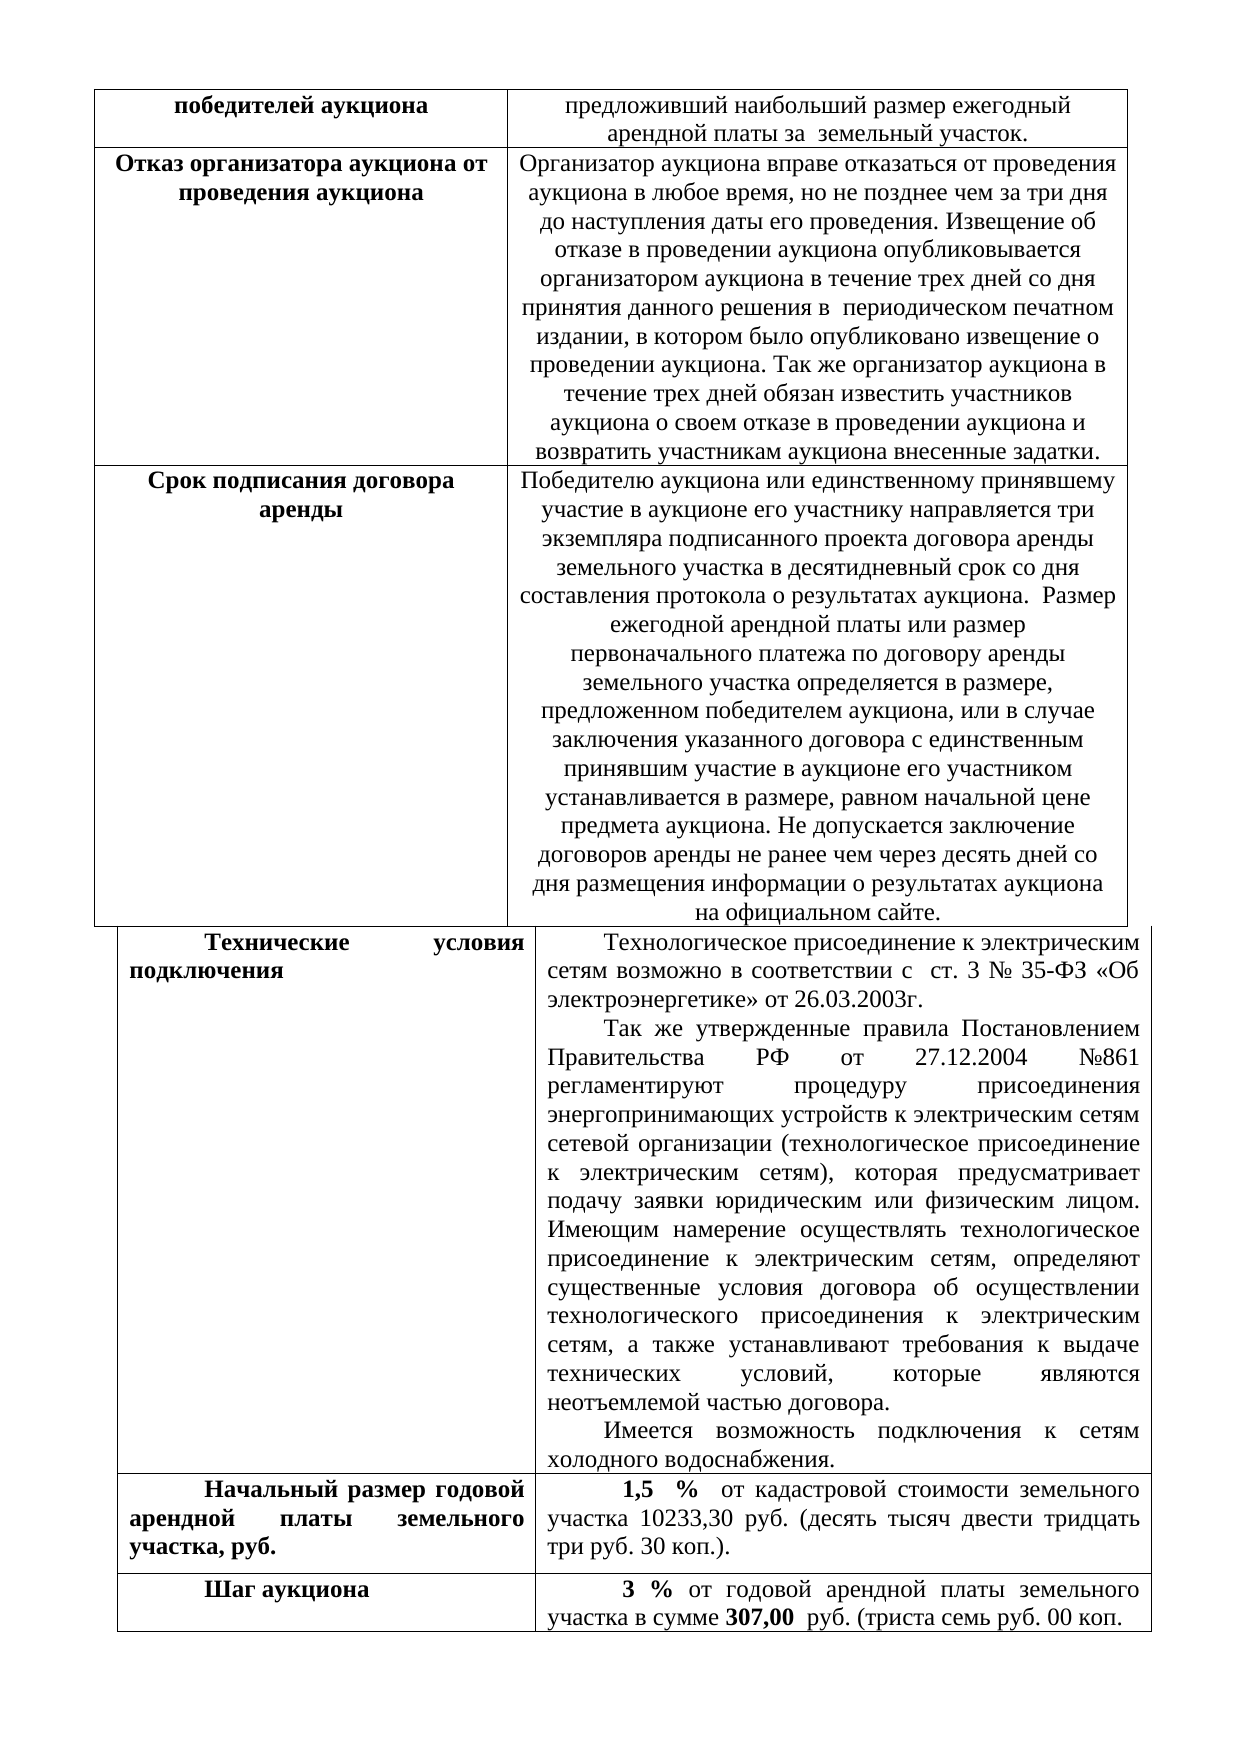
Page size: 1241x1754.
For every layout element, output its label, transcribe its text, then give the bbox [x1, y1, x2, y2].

table_cell Победителю аукциона или единственному принявшему участие в аукционе его участнику направляется три экземпляра подписанного проекта договора аренды земельного участка в десятидневный срок со дня составления протокола о результатах аукциона. Размер ежегодной арендной платы или размер первоначального платежа по договору аренды земельного участка определяется в размере, предложенном победителем аукциона, или в случае заключения указанного договора с единственным принявшим участие в аукционе его участником устанавливается в размере, равном начальной цене предмета аукциона. Не допускается заключение договоров аренды не ранее чем через десять дней со дня размещения информации о результатах аукциона на официальном сайте. [508, 466, 1127, 926]
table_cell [508, 90, 1127, 147]
table_cell 1,5 % от кадастровой стоимости земельного участка 10233,30 руб. (десять тысяч двести тридцать три руб. 30 коп.). [536, 1474, 1151, 1573]
table_cell Шаг аукциона [118, 1574, 535, 1631]
table_cell Организатор аукциона вправе отказаться от проведения аукциона в любое время, но не позднее чем за три дня до наступления даты его проведения. Извещение об отказе в проведении аукциона опубликовывается организатором аукциона в течение трех дней со дня принятия данного решения в периодическом печатном издании, в котором было опубликовано извещение о проведении аукциона. Так же организатор аукциона в течение трех дней обязан известить участников аукциона о своем отказе в проведении аукциона и возвратить участникам аукциона внесенные задатки. [508, 148, 1127, 464]
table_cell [95, 90, 507, 147]
table_cell Технологическое присоединение к электрическим сетям возможно в соответствии с ст. 3 № 35-ФЗ «Об электроэнергетике» от 26.03.2003г. Так же утвержденные правила Постановлением Правительства РФ от 27.12.2004 №861 регламентируют процедуру присоединения энергопринимающих устройств к электрическим сетям сетевой организации (технологическое присоединение к электрическим сетям), которая предусматривает подачу заявки юридическим или физическим лицом. Имеющим намерение осуществлять технологическое присоединение к электрическим сетям, определяют существенные условия договора об осуществлении технологического присоединения к электрическим сетям, а также устанавливают требования к выдаче технических условий, которые являются неотъемлемой частью договора. Имеется возможность подключения к сетям холодного водоснабжения. [536, 926, 1151, 1473]
table_cell Технические условия подключения [118, 927, 535, 1473]
table_cell 3 % от годовой арендной платы земельного участка в сумме 307,00 руб. (триста семь руб. 00 коп. [536, 1574, 1151, 1631]
table_cell Отказ организатора аукциона от проведения аукциона [95, 148, 507, 464]
table_cell Срок подписания договора аренды [95, 466, 507, 926]
table_cell Начальный размер годовой арендной платы земельного участка, руб. [118, 1474, 535, 1573]
